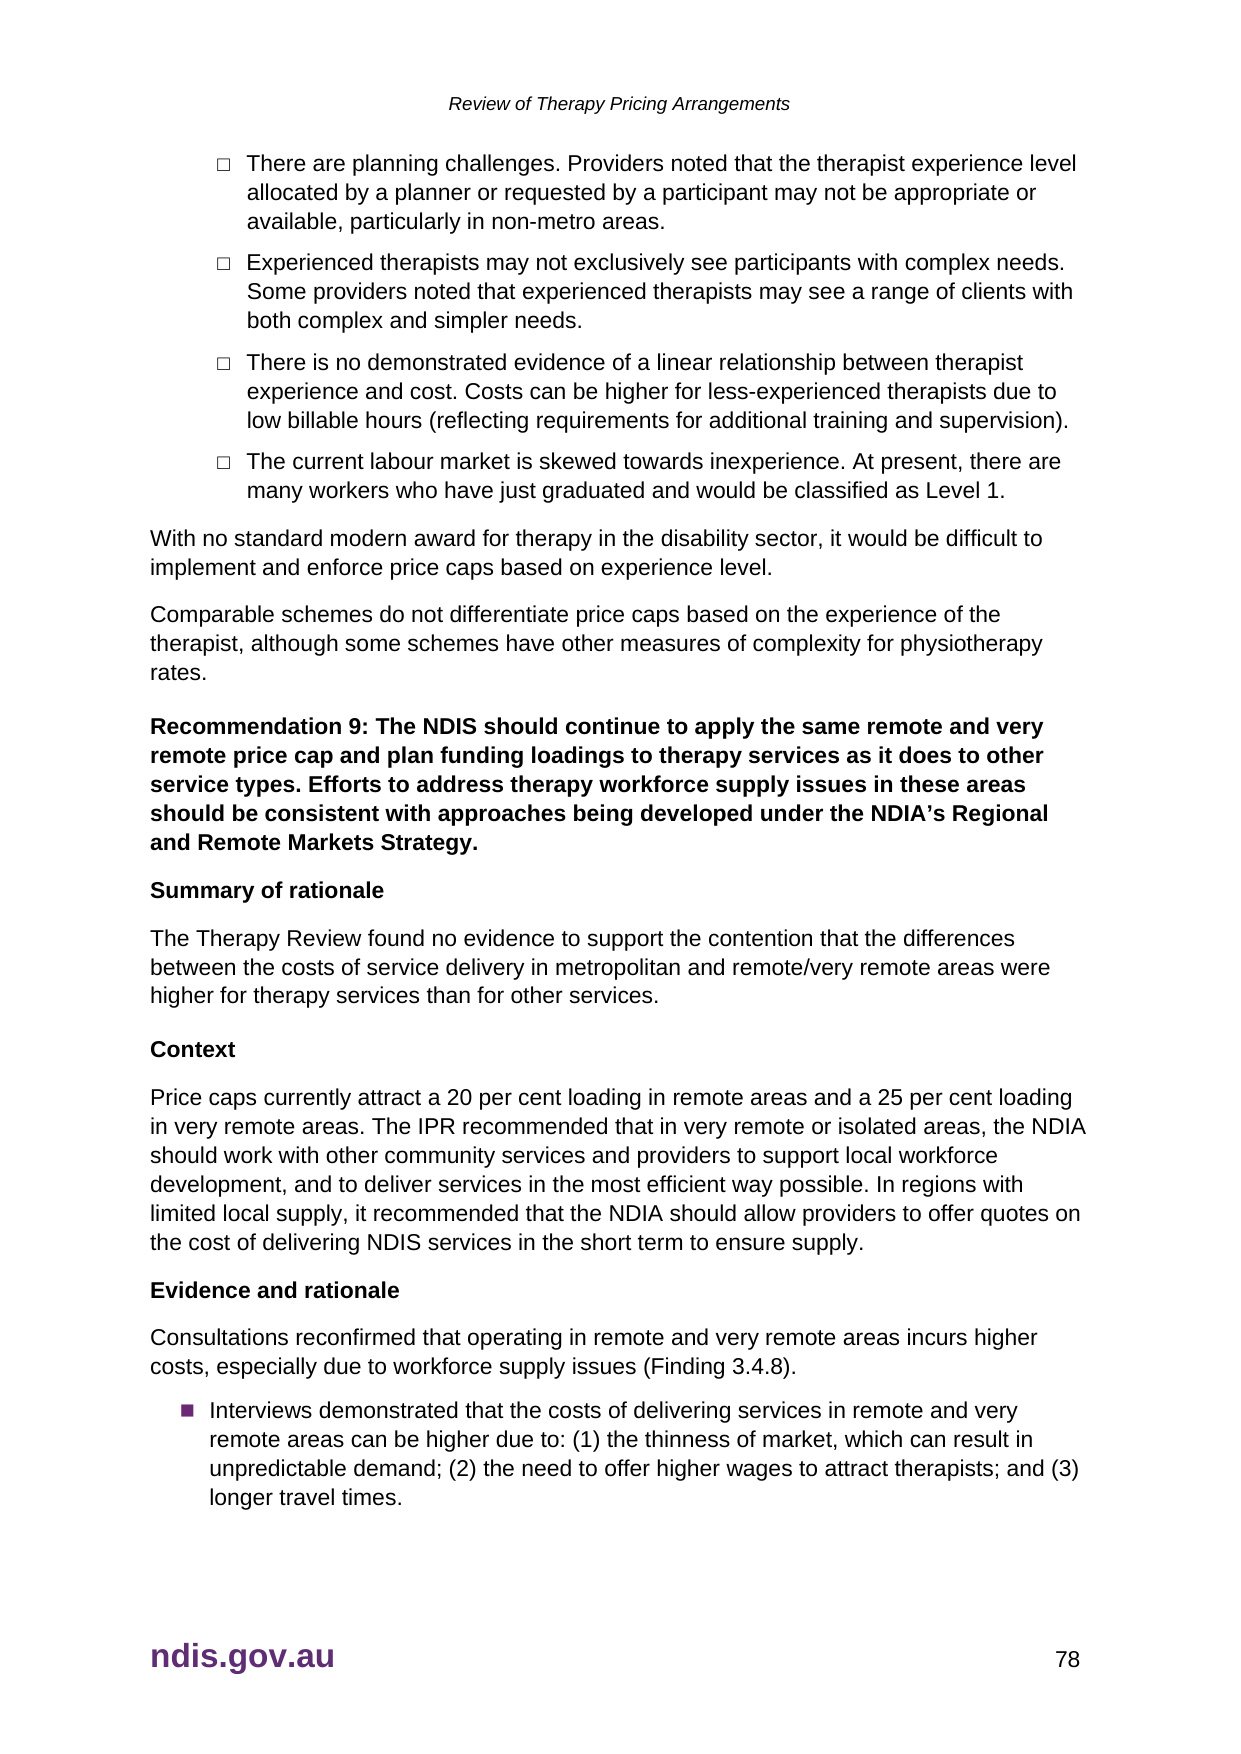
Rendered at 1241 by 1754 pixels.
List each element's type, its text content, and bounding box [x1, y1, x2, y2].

text There is no demonstrated evidence of a linear relationship between therapist experience and cost. Costs can be higher for less-experienced therapists due to low billable hours (reflecting requirements for additional training and supervision). [217, 349, 1090, 433]
text Experienced therapists may not exclusively see participants with complex needs. Some providers noted that experienced therapists may see a range of clients with both complex and simpler needs. [217, 249, 1090, 334]
text The Therapy Review found no evidence to support the contention that the differences between the costs of service delivery in metropolitan and remote/very remote areas were higher for therapy services than for other services. [150, 924, 1090, 1009]
text Consultations reconfirmed that operating in remote and very remote areas incurs higher costs, especially due to workforce supply issues (Finding 3.4.8). [150, 1324, 1090, 1380]
text There are planning challenges. Providers noted that the therapist experience level allocated by a planner or requested by a participant may not be appropriate or available, particularly in non-metro areas. [217, 150, 1090, 234]
text Comparable schemes do not differentiate price caps based on the experience of the therapist, although some schemes have other measures of complexity for physiotherapy rates. [150, 601, 1090, 686]
text Price caps currently attract a 20 per cent loading in remote areas and a 25 per cent loading in very remote areas. The IPR recommended that in very remote or isolated areas, the NDIA should work with other community services and providers to support local workforce development, and to deliver services in the most efficient way possible. In regions with limited local supply, it recommended that the NDIA should allow providers to offer quotes on the cost of delivering NDIS services in the short term to ensure supply. [150, 1084, 1090, 1255]
text The current labour market is skewed towards inexperience. At present, there are many workers who have just graduated and would be classified as Level 1. [217, 448, 1090, 503]
text With no standard modern award for therapy in the disability sector, it would be difficult to implement and enforce price caps based on experience level. [150, 525, 1090, 580]
text Context [150, 1036, 1090, 1063]
text Evidence and rationale [150, 1277, 1090, 1303]
text Summary of rationale [150, 877, 1090, 903]
text Recommendation 9: The NDIS should continue to apply the same remote and very remote price cap and plan funding loadings to therapy services as it does to other service types. Efforts to address therapy workforce supply issues in these areas should be consistent with approaches being developed under the NDIA’s Regional and Remote Markets Strategy. [150, 713, 1090, 856]
text Interviews demonstrated that the costs of delivering services in remote and very remote areas can be higher due to: (1) the thinness of market, which can result in unpredictable demand; (2) the need to offer higher wages to attract therapists; and (3) longer travel times. [179, 1395, 1090, 1510]
